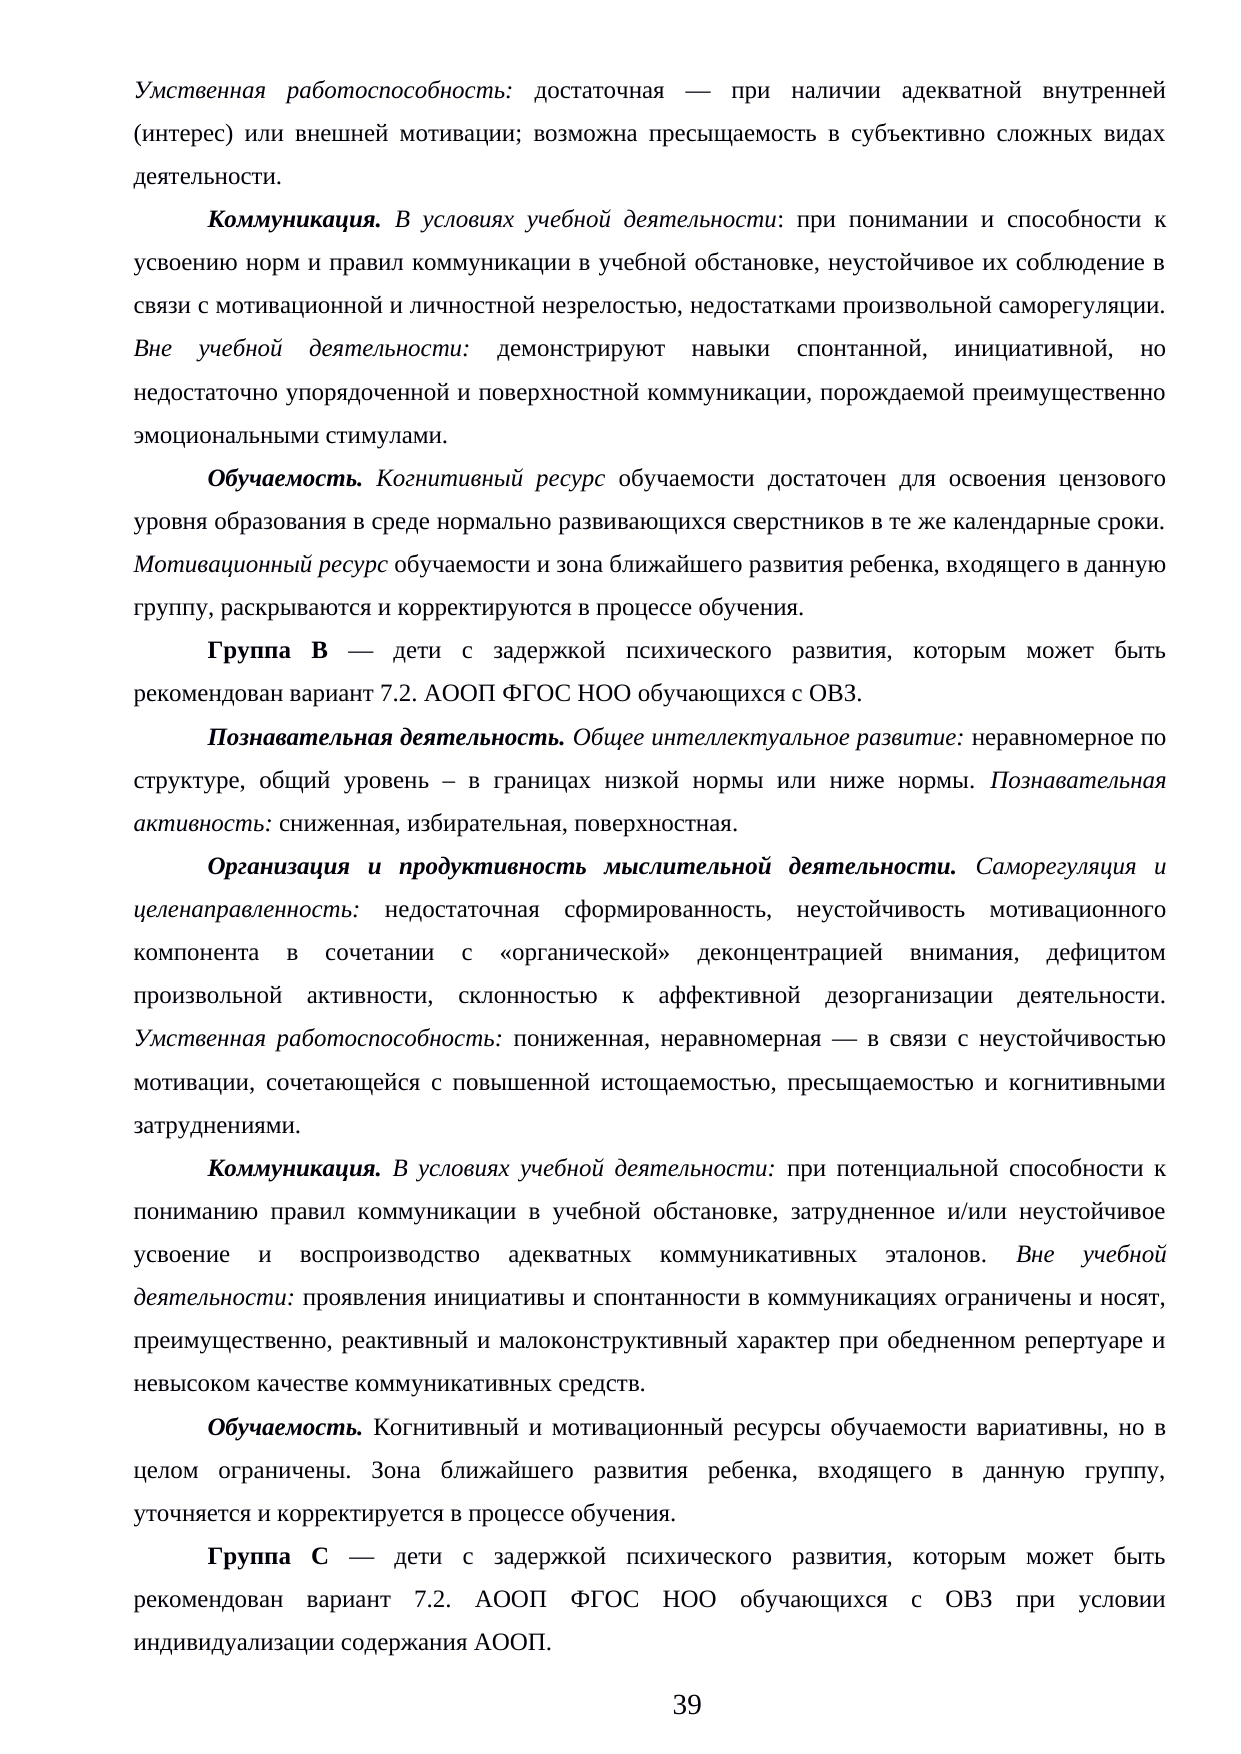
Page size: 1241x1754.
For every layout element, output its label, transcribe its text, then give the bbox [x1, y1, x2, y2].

text Обучаемость. Когнитивный и мотивационный ресурсы обучаемости вариативны, но в целом ограничены. Зона ближайшего развития ребенка, входящего в данную группу, уточняется и корректируется в процессе обучения. [133, 1412, 1167, 1527]
text Коммуникация. В условиях учебной деятельности: при потенциальной способности к пониманию правил коммуникации в учебной обстановке, затрудненное и/или неустойчивое усвоение и воспроизводство адекватных коммуникативных эталонов. Вне учебной деятельности: проявления инициативы и спонтанности в коммуникациях ограничены и носят, преимущественно, реактивный и малоконструктивный характер при обедненном репертуаре и невысоком качестве коммуникативных средств. [133, 1153, 1167, 1397]
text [133, 75, 1167, 190]
text Группа В — дети с задержкой психического развития, которым может быть рекомендован вариант 7.2. АООП ФГОС НОО обучающихся с ОВЗ. [133, 635, 1167, 707]
text Коммуникация. В условиях учебной деятельности: при понимании и способности к усвоению норм и правил коммуникации в учебной обстановке, неустойчивое их соблюдение в связи с мотивационной и личностной незрелостью, недостатками произвольной саморегуляции. Вне учебной деятельности: демонстрируют навыки спонтанной, инициативной, но недостаточно упорядоченной и поверхностной коммуникации, порождаемой преимущественно эмоциональными стимулами. [133, 204, 1167, 448]
text Познавательная деятельность. Общее интеллектуальное развитие: неравномерное по структуре, общий уровень – в границах низкой нормы или ниже нормы. Познавательная активность: сниженная, избирательная, поверхностная. [133, 722, 1167, 837]
text Организация и продуктивность мыслительной деятельности. Саморегуляция и целенаправленность: недостаточная сформированность, неустойчивость мотивационного компонента в сочетании с «органической» деконцентрацией внимания, дефицитом произвольной активности, склонностью к аффективной дезорганизации деятельности. Умственная работоспособность: пониженная, неравномерная — в связи с неустойчивостью мотивации, сочетающейся с повышенной истощаемостью, пресыщаемостью и когнитивными затруднениями. [133, 851, 1167, 1138]
text Обучаемость. Когнитивный ресурс обучаемости достаточен для освоения цензового уровня образования в среде нормально развивающихся сверстников в те же календарные сроки. Мотивационный ресурс обучаемости и зона ближайшего развития ребенка, входящего в данную группу, раскрываются и корректируются в процессе обучения. [133, 463, 1167, 621]
text Группа C — дети с задержкой психического развития, которым может быть рекомендован вариант 7.2. АООП ФГОС НОО обучающихся с ОВЗ при условии индивидуализации содержания АООП. [133, 1541, 1167, 1656]
